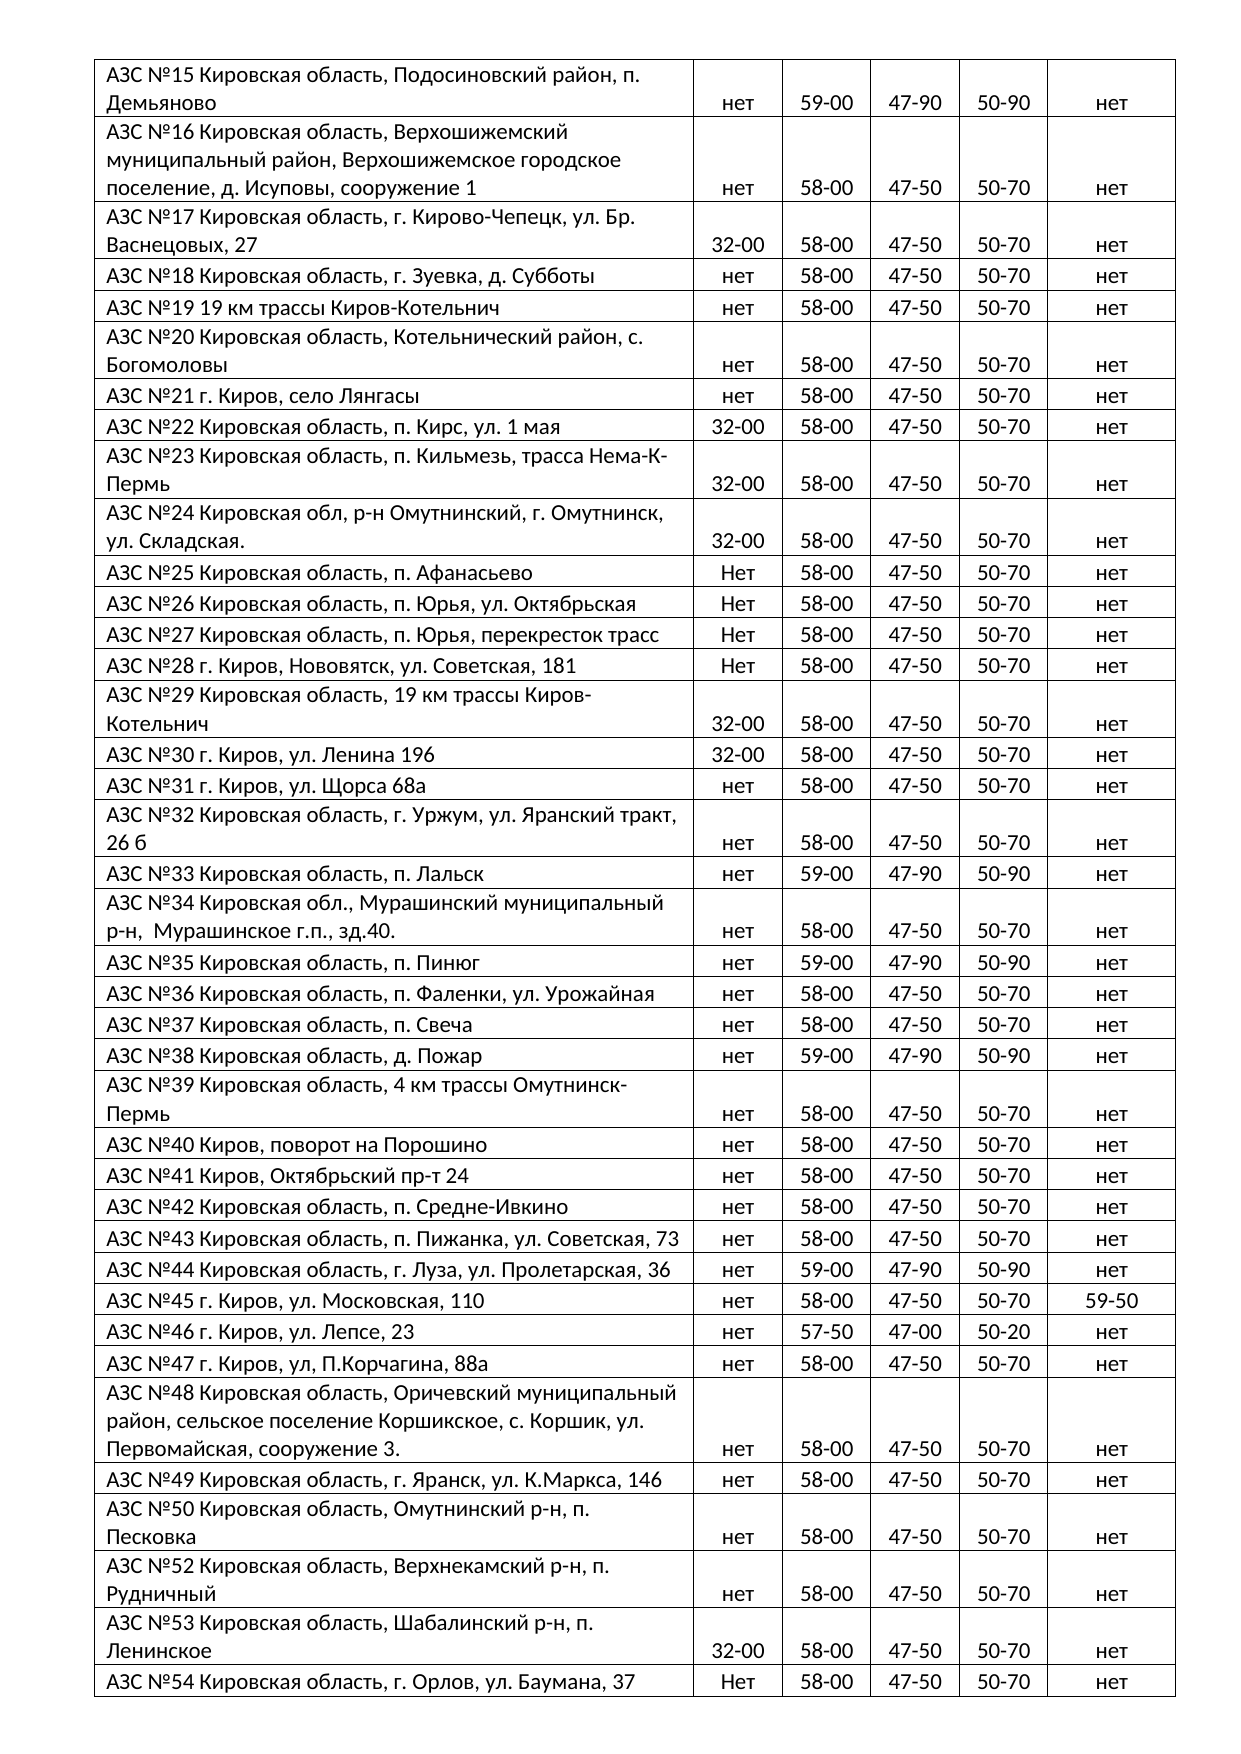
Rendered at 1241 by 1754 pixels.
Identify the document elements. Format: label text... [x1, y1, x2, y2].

table_cell нет [1048, 977, 1175, 1007]
table_cell нет [694, 1284, 782, 1314]
table_cell нет [694, 1190, 782, 1220]
table_cell 47-50 [871, 769, 959, 799]
table_cell 47-50 [871, 410, 959, 440]
table_cell 58-00 [783, 556, 870, 586]
table_cell 47-90 [871, 1253, 959, 1283]
table_cell нет [1048, 441, 1175, 497]
table_cell АЗС №17 Кировская область, г. Кирово-Чепецк, ул. Бр. Васнецовых, 27 [95, 202, 693, 258]
table_cell 47-50 [871, 322, 959, 378]
table_cell 50-90 [960, 946, 1047, 976]
table_cell АЗС №54 Кировская область, г. Орлов, ул. Баумана, 37 [95, 1665, 693, 1696]
table_cell 50-70 [960, 649, 1047, 679]
table_cell АЗС №30 г. Киров, ул. Ленина 196 [95, 738, 693, 768]
table_cell 47-50 [871, 889, 959, 944]
table_cell нет [1048, 291, 1175, 321]
table_cell 58-00 [783, 681, 870, 737]
table_cell нет [1048, 259, 1175, 289]
table_cell 57-50 [783, 1315, 870, 1345]
table_cell 47-90 [871, 946, 959, 976]
table_cell 32-00 [694, 410, 782, 440]
table_cell АЗС №32 Кировская область, г. Уржум, ул. Яранский тракт, 26 б [95, 800, 693, 856]
table_cell 47-50 [871, 1665, 959, 1696]
table_cell АЗС №16 Кировская область, Верхошижемский муниципальный район, Верхошижемское городское поселение, д. Исуповы, сооружение 1 [95, 117, 693, 201]
table_cell нет [1048, 1315, 1175, 1345]
table_cell 47-50 [871, 1190, 959, 1220]
table_cell нет [694, 857, 782, 887]
table_cell АЗС №15 Кировская область, Подосиновский район, п. Демьяново [95, 60, 693, 116]
table_cell нет [1048, 681, 1175, 737]
table_cell 58-00 [783, 1346, 870, 1377]
table_cell 47-50 [871, 1071, 959, 1127]
table_cell АЗС №25 Кировская область, п. Афанасьево [95, 556, 693, 586]
table_cell нет [1048, 857, 1175, 887]
table_cell 58-00 [783, 202, 870, 258]
table_cell нет [1048, 800, 1175, 856]
table_cell АЗС №41 Киров, Октябрьский пр-т 24 [95, 1159, 693, 1189]
table_cell 47-50 [871, 800, 959, 856]
table_cell 58-00 [783, 117, 870, 201]
table_cell нет [1048, 1551, 1175, 1607]
table_cell 50-70 [960, 769, 1047, 799]
table_cell 50-70 [960, 1128, 1047, 1158]
table_cell АЗС №43 Кировская область, п. Пижанка, ул. Советская, 73 [95, 1221, 693, 1252]
table_cell 50-20 [960, 1315, 1047, 1345]
table_cell АЗС №33 Кировская область, п. Лальск [95, 857, 693, 887]
table_cell 50-70 [960, 259, 1047, 289]
table_cell нет [1048, 1665, 1175, 1696]
table_cell 59-00 [783, 1039, 870, 1069]
table_cell 58-00 [783, 800, 870, 856]
table_cell 50-90 [960, 60, 1047, 116]
table_cell 50-90 [960, 1039, 1047, 1069]
table_cell 50-70 [960, 1463, 1047, 1493]
table_cell 50-70 [960, 291, 1047, 321]
table_cell 50-70 [960, 1190, 1047, 1220]
table_cell 50-70 [960, 322, 1047, 378]
table_cell нет [1048, 1071, 1175, 1127]
table_cell нет [694, 1008, 782, 1038]
table_cell 47-00 [871, 1315, 959, 1345]
table_cell 50-70 [960, 1494, 1047, 1550]
table_cell 59-00 [783, 857, 870, 887]
table_cell 32-00 [694, 738, 782, 768]
table_cell 50-70 [960, 1159, 1047, 1189]
table_cell 47-50 [871, 681, 959, 737]
table_cell нет [1048, 1190, 1175, 1220]
table_cell 58-00 [783, 1190, 870, 1220]
table_cell нет [694, 1315, 782, 1345]
table_cell 58-00 [783, 1665, 870, 1696]
table_cell нет [1048, 322, 1175, 378]
table_cell 58-00 [783, 1008, 870, 1038]
table_cell 47-50 [871, 499, 959, 554]
table_cell нет [694, 889, 782, 944]
table_cell 47-50 [871, 1378, 959, 1462]
table_cell 58-00 [783, 379, 870, 409]
table_cell АЗС №23 Кировская область, п. Кильмезь, трасса Нема-К-Пермь [95, 441, 693, 497]
table_cell нет [694, 800, 782, 856]
table_cell 47-50 [871, 1221, 959, 1252]
table_cell 47-50 [871, 618, 959, 648]
table_cell нет [694, 117, 782, 201]
table_cell 50-90 [960, 857, 1047, 887]
table_cell нет [694, 1221, 782, 1252]
table_cell 58-00 [783, 649, 870, 679]
table_cell нет [694, 946, 782, 976]
table_cell Нет [694, 556, 782, 586]
table_cell 50-70 [960, 499, 1047, 554]
table_cell 58-00 [783, 1159, 870, 1189]
table_cell нет [694, 1346, 782, 1377]
table_cell 50-70 [960, 556, 1047, 586]
table_cell 47-50 [871, 1494, 959, 1550]
table_cell нет [1048, 1608, 1175, 1664]
table_cell 32-00 [694, 441, 782, 497]
table_cell 47-50 [871, 738, 959, 768]
table_cell 58-00 [783, 291, 870, 321]
table_cell нет [1048, 649, 1175, 679]
table_cell АЗС №24 Кировская обл, р-н Омутнинский, г. Омутнинск, ул. Складская. [95, 499, 693, 554]
table_cell 50-70 [960, 1665, 1047, 1696]
table_cell 50-70 [960, 379, 1047, 409]
table_cell 50-70 [960, 1284, 1047, 1314]
table_cell нет [694, 977, 782, 1007]
table_cell АЗС №19 19 км трассы Киров-Котельнич [95, 291, 693, 321]
table_cell нет [694, 1253, 782, 1283]
table_cell нет [1048, 379, 1175, 409]
table_cell нет [694, 322, 782, 378]
table_cell 47-50 [871, 202, 959, 258]
table_cell 47-50 [871, 441, 959, 497]
table_cell нет [1048, 1463, 1175, 1493]
table_cell АЗС №52 Кировская область, Верхнекамский р-н, п. Рудничный [95, 1551, 693, 1607]
table_cell нет [694, 769, 782, 799]
table_cell нет [1048, 738, 1175, 768]
table_cell нет [1048, 1253, 1175, 1283]
table_cell 50-70 [960, 1346, 1047, 1377]
table_cell 50-70 [960, 1378, 1047, 1462]
table_cell нет [1048, 1378, 1175, 1462]
table_cell нет [1048, 889, 1175, 944]
table_cell АЗС №45 г. Киров, ул. Московская, 110 [95, 1284, 693, 1314]
table_cell 47-50 [871, 379, 959, 409]
table_cell 50-70 [960, 441, 1047, 497]
table_cell нет [1048, 618, 1175, 648]
table_cell АЗС №39 Кировская область, 4 км трассы Омутнинск-Пермь [95, 1071, 693, 1127]
table_cell 58-00 [783, 322, 870, 378]
table_cell Нет [694, 1665, 782, 1696]
table_cell нет [1048, 946, 1175, 976]
table_cell нет [694, 1463, 782, 1493]
table_cell нет [694, 1378, 782, 1462]
table_cell нет [1048, 1221, 1175, 1252]
table_cell 50-70 [960, 738, 1047, 768]
table_cell 50-70 [960, 1221, 1047, 1252]
table_cell 47-90 [871, 1039, 959, 1069]
table_cell 59-50 [1048, 1284, 1175, 1314]
table_cell нет [694, 1071, 782, 1127]
table_cell 50-70 [960, 618, 1047, 648]
table_cell АЗС №26 Кировская область, п. Юрья, ул. Октябрьская [95, 587, 693, 617]
table_cell нет [1048, 117, 1175, 201]
table_cell 58-00 [783, 1378, 870, 1462]
table_cell 58-00 [783, 1463, 870, 1493]
table_cell АЗС №20 Кировская область, Котельнический район, с. Богомоловы [95, 322, 693, 378]
table_cell АЗС №48 Кировская область, Оричевский муниципальный район, сельское поселение Коршикское, с. Коршик, ул. Первомайская, сооружение 3. [95, 1378, 693, 1462]
table_cell АЗС №31 г. Киров, ул. Щорса 68а [95, 769, 693, 799]
table_cell нет [694, 291, 782, 321]
table_cell 58-00 [783, 738, 870, 768]
table_cell нет [694, 259, 782, 289]
table_cell 47-50 [871, 587, 959, 617]
table_cell 58-00 [783, 977, 870, 1007]
table_cell 47-50 [871, 1284, 959, 1314]
table_cell нет [1048, 60, 1175, 116]
table_cell 47-50 [871, 259, 959, 289]
table_cell 47-50 [871, 649, 959, 679]
table_cell нет [694, 379, 782, 409]
table_cell 50-70 [960, 889, 1047, 944]
table_cell 50-70 [960, 410, 1047, 440]
table_cell нет [1048, 1039, 1175, 1069]
table_cell 58-00 [783, 1221, 870, 1252]
table_cell 47-50 [871, 1608, 959, 1664]
table_cell 47-50 [871, 1346, 959, 1377]
table_cell 58-00 [783, 587, 870, 617]
table_cell 47-50 [871, 556, 959, 586]
table_cell нет [1048, 202, 1175, 258]
table_cell нет [694, 1159, 782, 1189]
table_cell АЗС №29 Кировская область, 19 км трассы Киров-Котельнич [95, 681, 693, 737]
table_cell АЗС №44 Кировская область, г. Луза, ул. Пролетарская, 36 [95, 1253, 693, 1283]
table_cell 59-00 [783, 1253, 870, 1283]
table_cell 50-70 [960, 117, 1047, 201]
table_cell нет [694, 60, 782, 116]
table_cell АЗС №38 Кировская область, д. Пожар [95, 1039, 693, 1069]
table_cell 47-50 [871, 1551, 959, 1607]
table_cell АЗС №34 Кировская обл., Мурашинский муниципальный р-н, Мурашинское г.п., зд.40. [95, 889, 693, 944]
table_cell 32-00 [694, 202, 782, 258]
table_cell 50-70 [960, 800, 1047, 856]
table_cell нет [1048, 1128, 1175, 1158]
table_cell 47-50 [871, 1463, 959, 1493]
table_cell 50-70 [960, 1071, 1047, 1127]
table_cell нет [1048, 410, 1175, 440]
table_cell нет [1048, 1346, 1175, 1377]
table_cell АЗС №35 Кировская область, п. Пинюг [95, 946, 693, 976]
table_cell АЗС №28 г. Киров, Нововятск, ул. Советская, 181 [95, 649, 693, 679]
table_cell 58-00 [783, 441, 870, 497]
table_cell 47-50 [871, 1159, 959, 1189]
table_cell 58-00 [783, 769, 870, 799]
table_cell АЗС №36 Кировская область, п. Фаленки, ул. Урожайная [95, 977, 693, 1007]
table_cell 47-50 [871, 977, 959, 1007]
table_cell 47-50 [871, 117, 959, 201]
table_cell 47-50 [871, 1008, 959, 1038]
table_cell АЗС №37 Кировская область, п. Свеча [95, 1008, 693, 1038]
table_cell АЗС №49 Кировская область, г. Яранск, ул. К.Маркса, 146 [95, 1463, 693, 1493]
table_cell 58-00 [783, 1284, 870, 1314]
table_cell нет [694, 1128, 782, 1158]
table_cell 58-00 [783, 1494, 870, 1550]
table_cell 32-00 [694, 1608, 782, 1664]
table_cell АЗС №22 Кировская область, п. Кирс, ул. 1 мая [95, 410, 693, 440]
table_cell 47-90 [871, 857, 959, 887]
table_cell 50-70 [960, 1608, 1047, 1664]
table_cell нет [1048, 1494, 1175, 1550]
table_cell нет [1048, 769, 1175, 799]
table_cell 50-70 [960, 681, 1047, 737]
table_cell 58-00 [783, 618, 870, 648]
table_cell нет [1048, 1159, 1175, 1189]
table_cell нет [1048, 1008, 1175, 1038]
table_cell 47-50 [871, 1128, 959, 1158]
table_cell АЗС №42 Кировская область, п. Средне-Ивкино [95, 1190, 693, 1220]
table_cell нет [694, 1494, 782, 1550]
table_cell АЗС №21 г. Киров, село Лянгасы [95, 379, 693, 409]
table_cell АЗС №53 Кировская область, Шабалинский р-н, п. Ленинское [95, 1608, 693, 1664]
table_cell 58-00 [783, 1071, 870, 1127]
table_cell 32-00 [694, 681, 782, 737]
table_cell 50-70 [960, 977, 1047, 1007]
table_cell нет [694, 1039, 782, 1069]
table_cell 58-00 [783, 259, 870, 289]
table_cell Нет [694, 649, 782, 679]
table_cell 50-70 [960, 202, 1047, 258]
table_cell АЗС №50 Кировская область, Омутнинский р-н, п. Песковка [95, 1494, 693, 1550]
table_cell 58-00 [783, 1128, 870, 1158]
table_cell 50-90 [960, 1253, 1047, 1283]
table_cell 58-00 [783, 889, 870, 944]
table_cell 32-00 [694, 499, 782, 554]
table_cell нет [694, 1551, 782, 1607]
table_cell 50-70 [960, 1551, 1047, 1607]
table_cell 47-90 [871, 60, 959, 116]
table_cell АЗС №18 Кировская область, г. Зуевка, д. Субботы [95, 259, 693, 289]
table_cell 58-00 [783, 499, 870, 554]
table_cell 47-50 [871, 291, 959, 321]
table_cell Нет [694, 587, 782, 617]
table_cell 58-00 [783, 410, 870, 440]
table_cell АЗС №46 г. Киров, ул. Лепсе, 23 [95, 1315, 693, 1345]
table_cell 59-00 [783, 60, 870, 116]
table_cell Нет [694, 618, 782, 648]
table_cell 50-70 [960, 587, 1047, 617]
table_cell АЗС №40 Киров, поворот на Порошино [95, 1128, 693, 1158]
table_cell 58-00 [783, 1551, 870, 1607]
table_cell АЗС №47 г. Киров, ул, П.Корчагина, 88а [95, 1346, 693, 1377]
table_cell 59-00 [783, 946, 870, 976]
table_cell АЗС №27 Кировская область, п. Юрья, перекресток трасс [95, 618, 693, 648]
table_cell нет [1048, 556, 1175, 586]
table_cell нет [1048, 587, 1175, 617]
table_cell 50-70 [960, 1008, 1047, 1038]
table_cell нет [1048, 499, 1175, 554]
table_cell 58-00 [783, 1608, 870, 1664]
